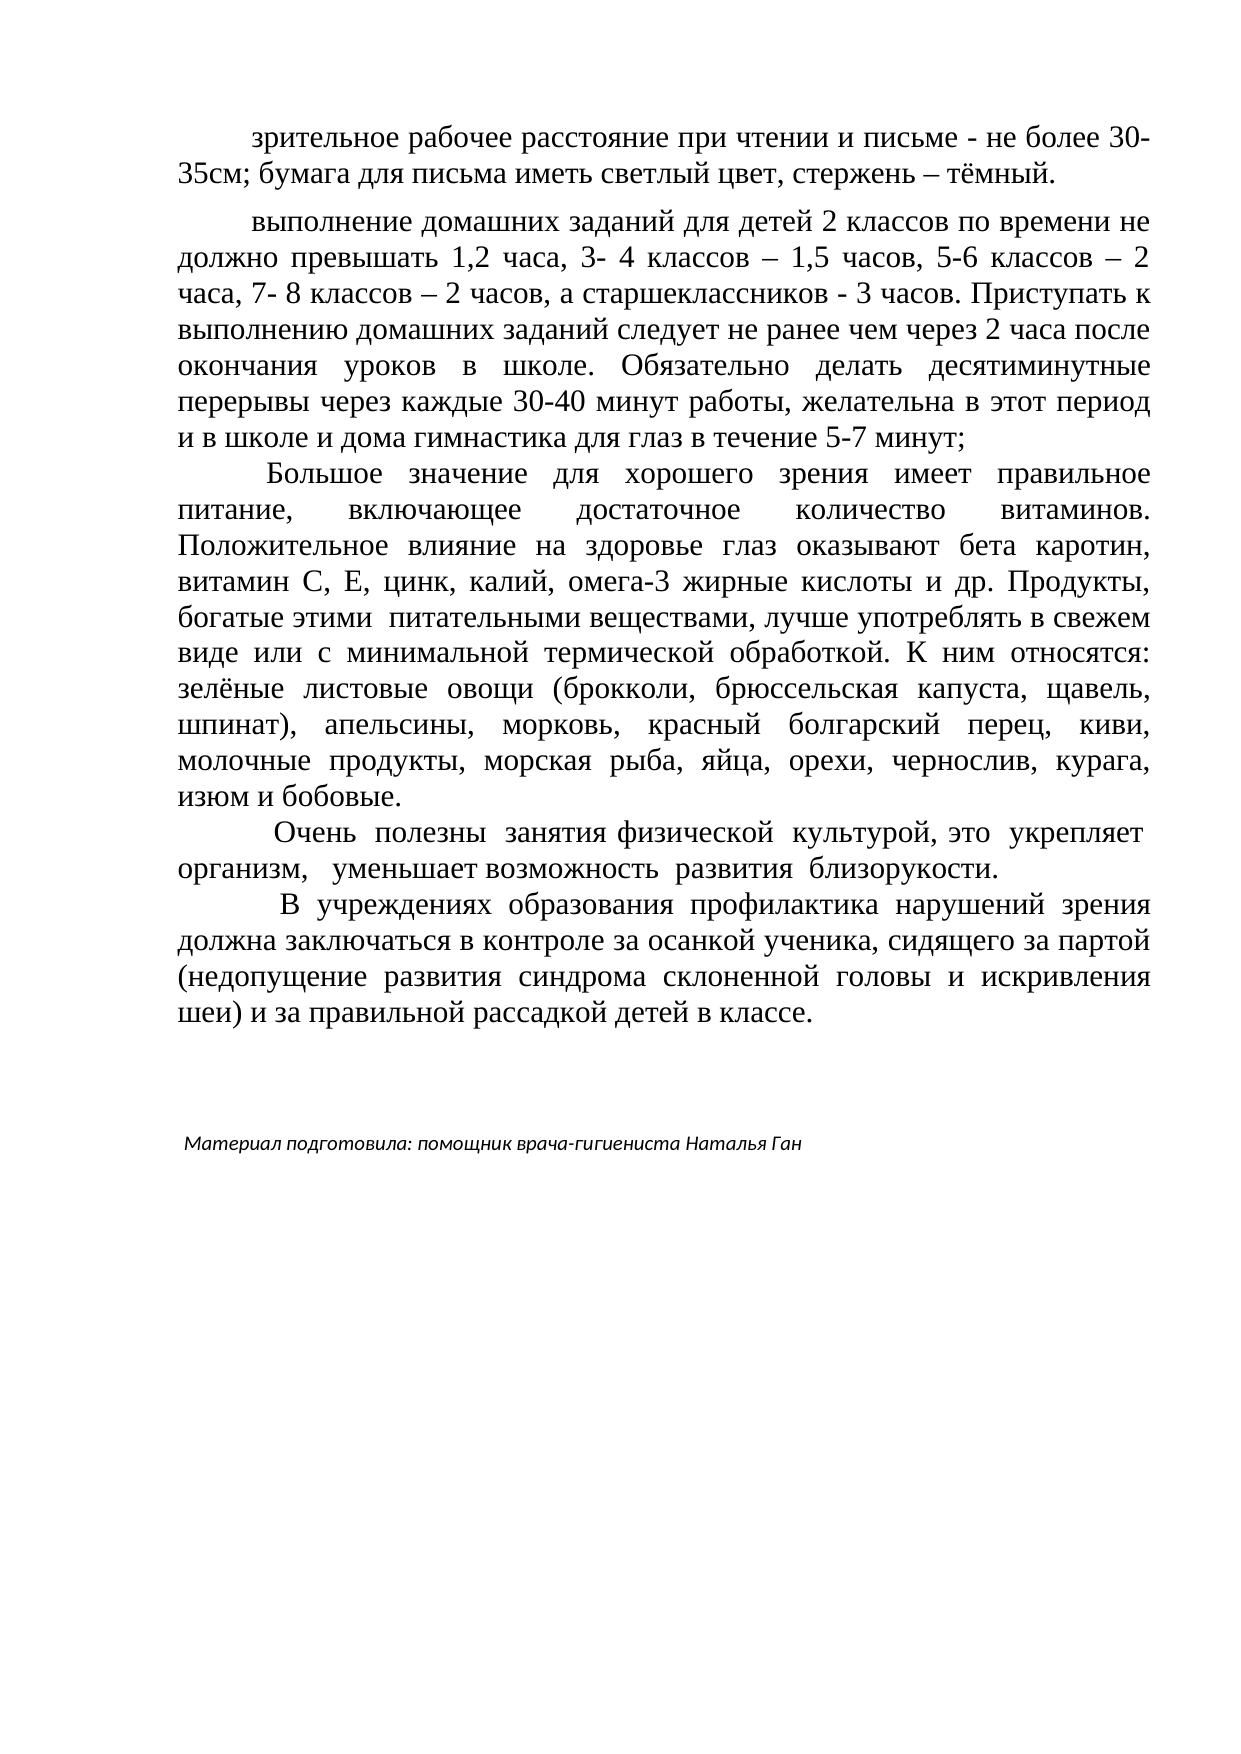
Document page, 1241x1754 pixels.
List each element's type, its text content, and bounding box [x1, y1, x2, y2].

text Очень полезны занятия физической культурой, это укрепляет организм, уменьшает возможность развития близорукости. [177, 813, 1152, 885]
text В учреждениях образования профилактика нарушений зрения должна заключаться в контроле за осанкой ученика, сидящего за партой (недопущение развития синдрома склоненной головы и искривления шеи) и за правильной рассадкой детей в классе. [177, 885, 1152, 1029]
text Материал подготовила: помощник врача-гигиениста Наталья Ган [177, 1131, 1152, 1156]
text зрительное рабочее расстояние при чтении и письме - не более 30-35см; бумага для письма иметь светлый цвет, стержень – тёмный. [177, 118, 1152, 190]
text выполнение домашних заданий для детей 2 классов по времени не должно превышать 1,2 часа, 3- 4 классов – 1,5 часов, 5-6 классов – 2 часа, 7- 8 классов – 2 часов, а старшеклассников - 3 часов. Приступать к выполнению домашних заданий следует не ранее чем через 2 часа после окончания уроков в школе. Обязательно делать десятиминутные перерывы через каждые 30-40 минут работы, желательна в этот период и в школе и дома гимнастика для глаз в течение 5-7 минут; [177, 202, 1152, 454]
text Большое значение для хорошего зрения имеет правильное питание, включающее достаточное количество витаминов. Положительное влияние на здоровье глаз оказывают бета каротин, витамин С, Е, цинк, калий, омега-3 жирные кислоты и др. Продукты, богатые этими питательными веществами, лучше употреблять в свежем виде или с минимальной термической обработкой. К ним относятся: зелёные листовые овощи (брокколи, брюссельская капуста, щавель, шпинат), апельсины, морковь, красный болгарский перец, киви, молочные продукты, морская рыба, яйца, орехи, чернослив, курага, изюм и бобовые. [177, 454, 1152, 813]
